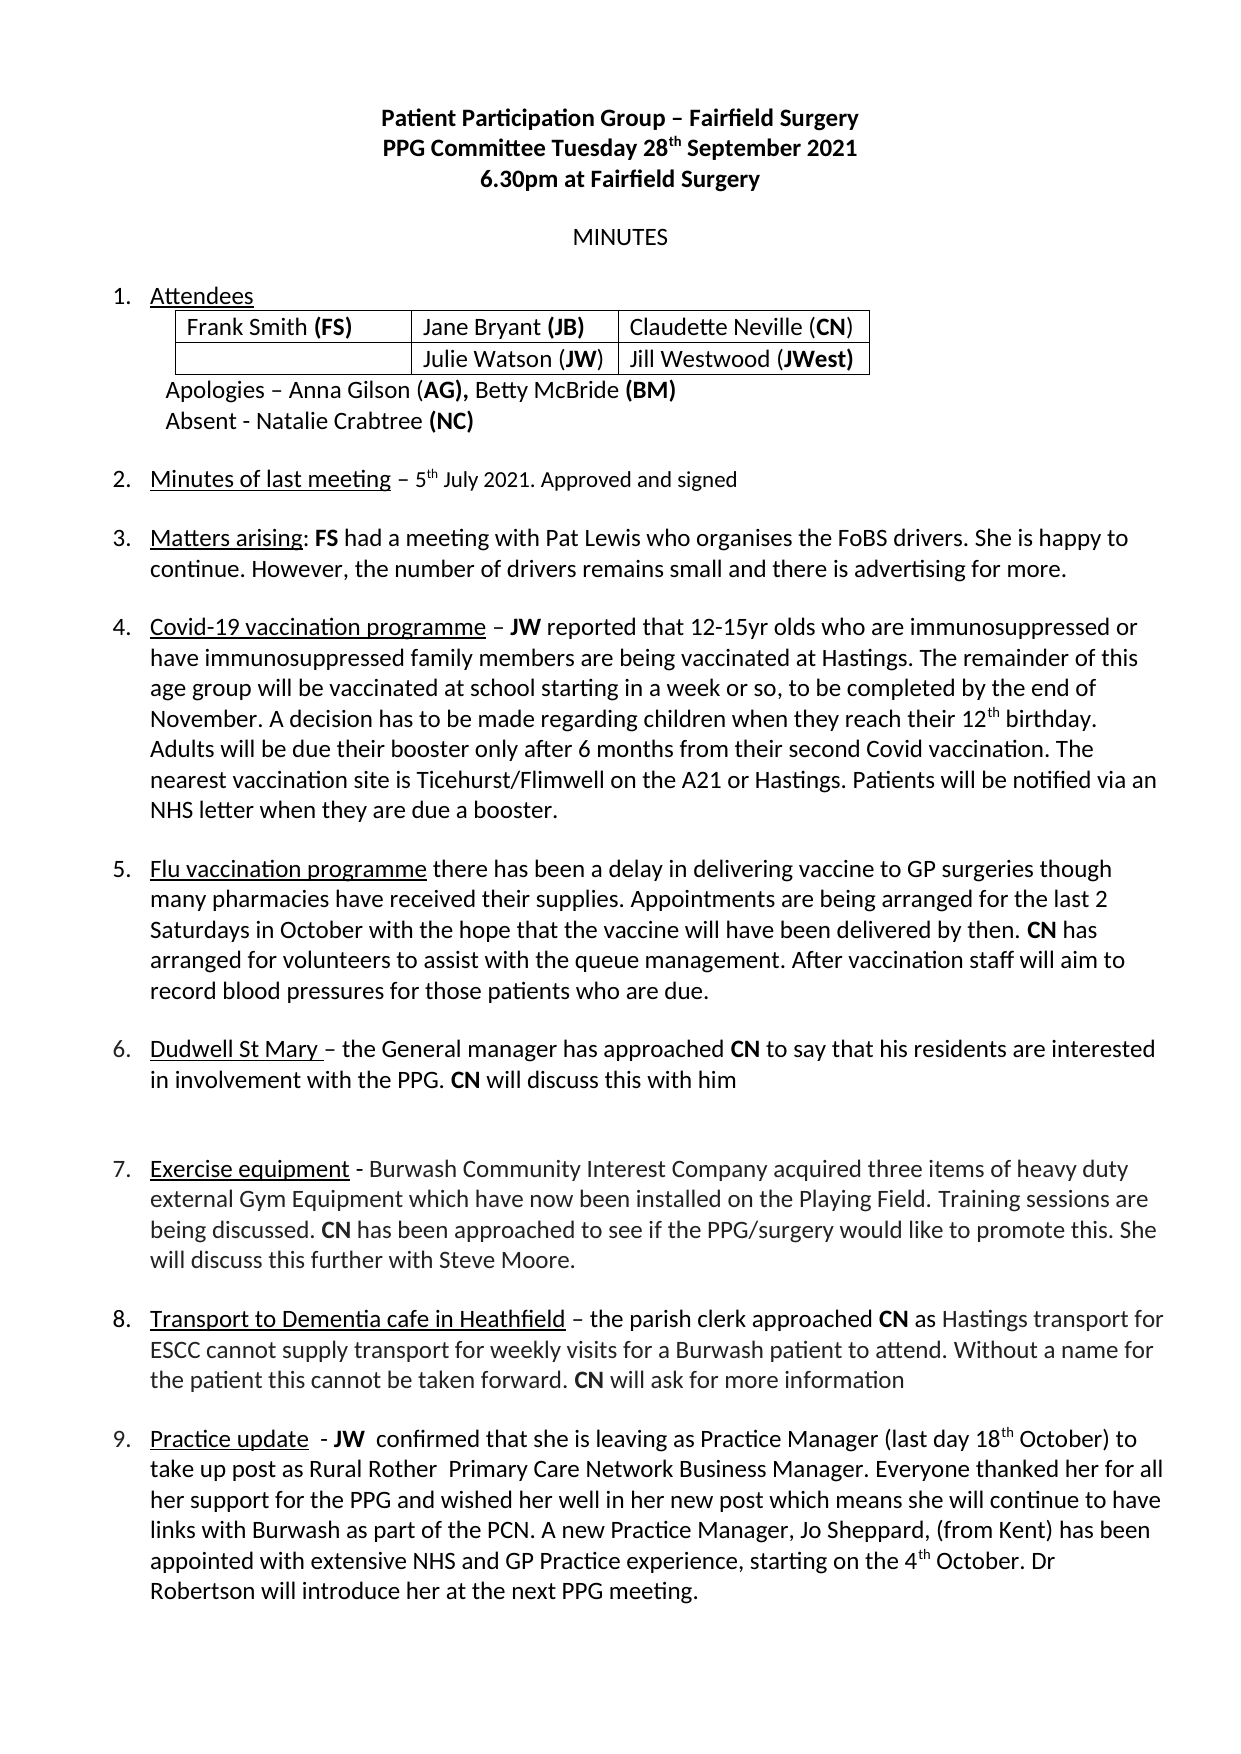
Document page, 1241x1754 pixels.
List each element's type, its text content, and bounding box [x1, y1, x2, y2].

list Flu vaccination programme there has been a delay in delivering vaccine to GP surgeries though many pharmacies have received their supplies. Appointments are being arranged for the last 2 Saturdays in October with the hope that the vaccine will have been delivered by then. CN has arranged for volunteers to assist with the queue management. After vaccination staff will aim to record blood pressures for those patients who are due. [112, 853, 1165, 1033]
text Apologies – Anna Gilson (AG), Betty McBride (BM) Absent - Natalie Crabtree (NC) [75, 374, 1165, 464]
table_header Frank Smith (FS) [176, 311, 411, 342]
text MINUTES [75, 221, 1165, 280]
table_cell Jill Westwood (JWest) [619, 343, 869, 373]
table_cell [176, 343, 411, 373]
list Matters arising: FS had a meeting with Pat Lewis who organises the FoBS drivers. She is happy to continue. However, the number of drivers remains small and there is advertising for more. [112, 522, 1165, 611]
list Dudwell St Mary – the General manager has approached CN to say that his residents are interested in involvement with the PPG. CN will discuss this with him [112, 1033, 1165, 1153]
list Exercise equipment - Burwash Community Interest Company acquired three items of heavy duty external Gym Equipment which have now been installed on the Playing Field. Training sessions are being discussed. CN has been approached to see if the PPG/surgery would like to promote this. She will discuss this further with Steve Moore. [112, 1153, 1165, 1303]
list Minutes of last meeting – 5th July 2021. Approved and signed [112, 464, 1165, 522]
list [112, 1423, 1165, 1636]
list Attendees [112, 280, 1165, 310]
list Transport to Dementia cafe in Heathfield – the parish clerk approached CN as Hastings transport for ESCC cannot supply transport for weekly visits for a Burwash patient to attend. Without a name for the patient this cannot be taken forward. CN will ask for more information [112, 1303, 1165, 1423]
table_header Jane Bryant (JB) [412, 311, 618, 342]
table_header Claudette Neville (CN) [619, 311, 869, 342]
list Covid-19 vaccination programme – JW reported that 12-15yr olds who are immunosuppressed or have immunosuppressed family members are being vaccinated at Hastings. The remainder of this age group will be vaccinated at school starting in a week or so, to be completed by the end of November. A decision has to be made regarding children when they reach their 12th birthday. Adults will be due their booster only after 6 months from their second Covid vaccination. The nearest vaccination site is Ticehurst/Flimwell on the A21 or Hastings. Patients will be notified via an NHS letter when they are due a booster. [112, 611, 1165, 853]
table_cell Julie Watson (JW) [412, 343, 618, 373]
